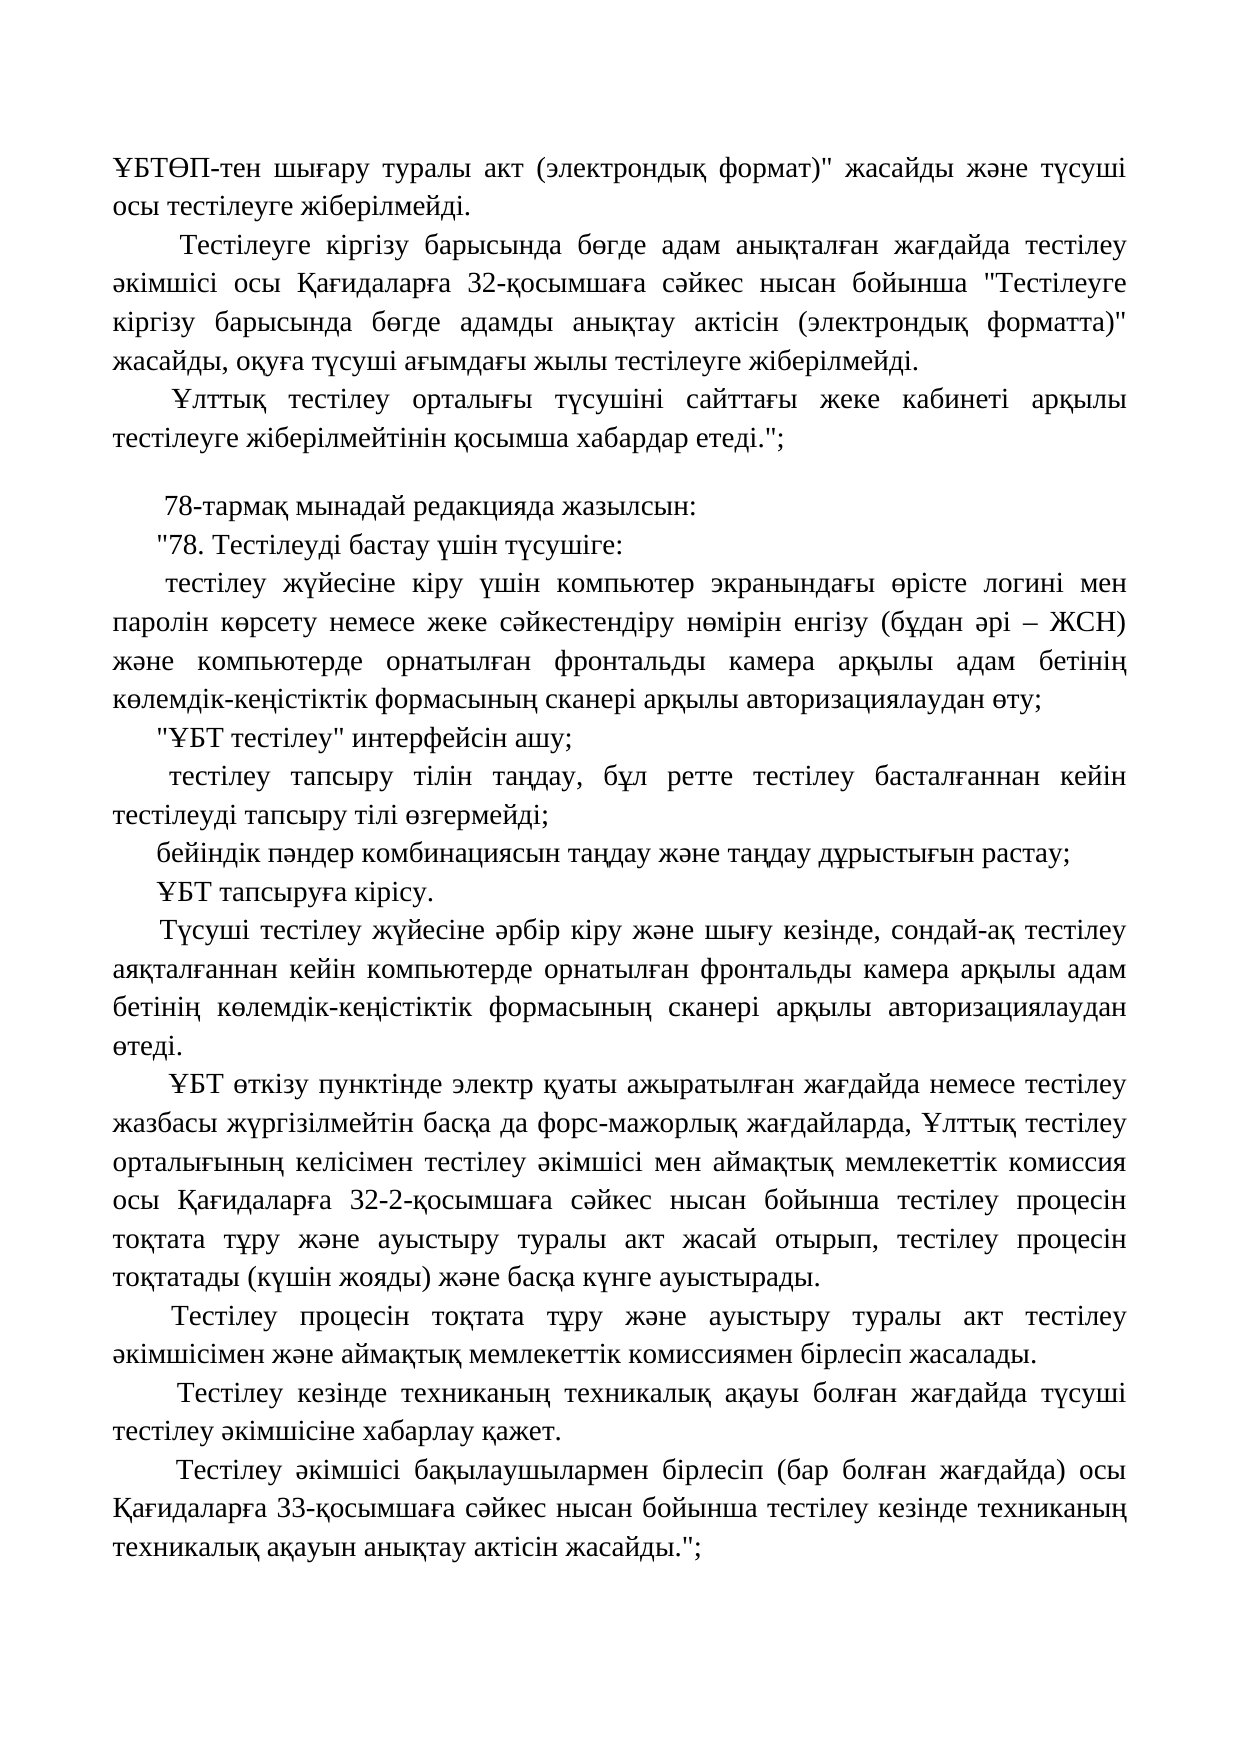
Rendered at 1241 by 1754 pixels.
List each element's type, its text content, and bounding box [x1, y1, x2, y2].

text "78. Тестілеуді бастау үшін түсушіге: [112, 527, 1128, 561]
text Ұлттық тестілеу орталығы түсушіні сайттағы жеке кабинеті арқылы тестілеуге жіберілмейтінін қосымша хабардар етеді."; [112, 381, 1128, 453]
text Тестілеу әкімшісі бақылаушылармен бірлесіп (бар болған жағдайда) осы Қағидаларға 33-қосымшаға сәйкес нысан бойынша тестілеу кезінде техниканың техникалық ақауын анықтау актісін жасайды."; [112, 1452, 1128, 1563]
text тестілеу жүйесіне кіру үшін компьютер экранындағы өрісте логині мен паролін көрсету немесе жеке сәйкестендіру нөмірін енгізу (бұдан әрі – ЖСН) және компьютерде орнатылған фронтальды камера арқылы адам бетінің көлемдік-кеңістіктік формасының сканері арқылы авторизациялаудан өту; [112, 566, 1128, 715]
text ҰБТ өткізу пунктінде электр қуаты ажыратылған жағдайда немесе тестілеу жазбасы жүргізілмейтін басқа да форс-мажорлық жағдайларда, Ұлттық тестілеу орталығының келісімен тестілеу әкімшісі мен аймақтық мемлекеттік комиссия осы Қағидаларға 32-2-қосымшаға сәйкес нысан бойынша тестілеу процесін тоқтата тұру және ауыстыру туралы акт жасай отырып, тестілеу процесін тоқтатады (күшін жояды) және басқа күнге ауыстырады. [112, 1067, 1128, 1293]
text 78-тармақ мынадай редакцияда жазылсын: [112, 488, 1128, 522]
text ҰБТ тапсыруға кірісу. [112, 874, 1128, 907]
text Түсуші тестілеу жүйесіне әрбір кіру және шығу кезінде, сондай-ақ тестілеу аяқталғаннан кейін компьютерде орнатылған фронтальды камера арқылы адам бетінің көлемдік-кеңістіктік формасының сканері арқылы авторизациялаудан өтеді. [112, 912, 1128, 1062]
text бейіндік пәндер комбинациясын таңдау және таңдау дұрыстығын растау; [112, 835, 1128, 869]
text тестілеу тапсыру тілін таңдау, бұл ретте тестілеу басталғаннан кейін тестілеуді тапсыру тілі өзгермейді; [112, 758, 1128, 830]
text Тестілеуге кіргізу барысында бөгде адам анықталған жағдайда тестілеу әкімшісі осы Қағидаларға 32-қосымшаға сәйкес нысан бойынша "Тестілеуге кіргізу барысында бөгде адамды анықтау актісін (электрондық форматта)" жасайды, оқуға түсуші ағымдағы жылы тестілеуге жіберілмейді. [112, 227, 1128, 376]
text Тестілеу кезінде техниканың техникалық ақауы болған жағдайда түсуші тестілеу әкімшісіне хабарлау қажет. [112, 1375, 1128, 1447]
text Тестілеу процесін тоқтата тұру және ауыстыру туралы акт тестілеу әкімшісімен және аймақтық мемлекеттік комиссиямен бірлесіп жасалады. [112, 1298, 1128, 1370]
text "ҰБТ тестілеу" интерфейсін ашу; [112, 720, 1128, 753]
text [112, 150, 1128, 222]
